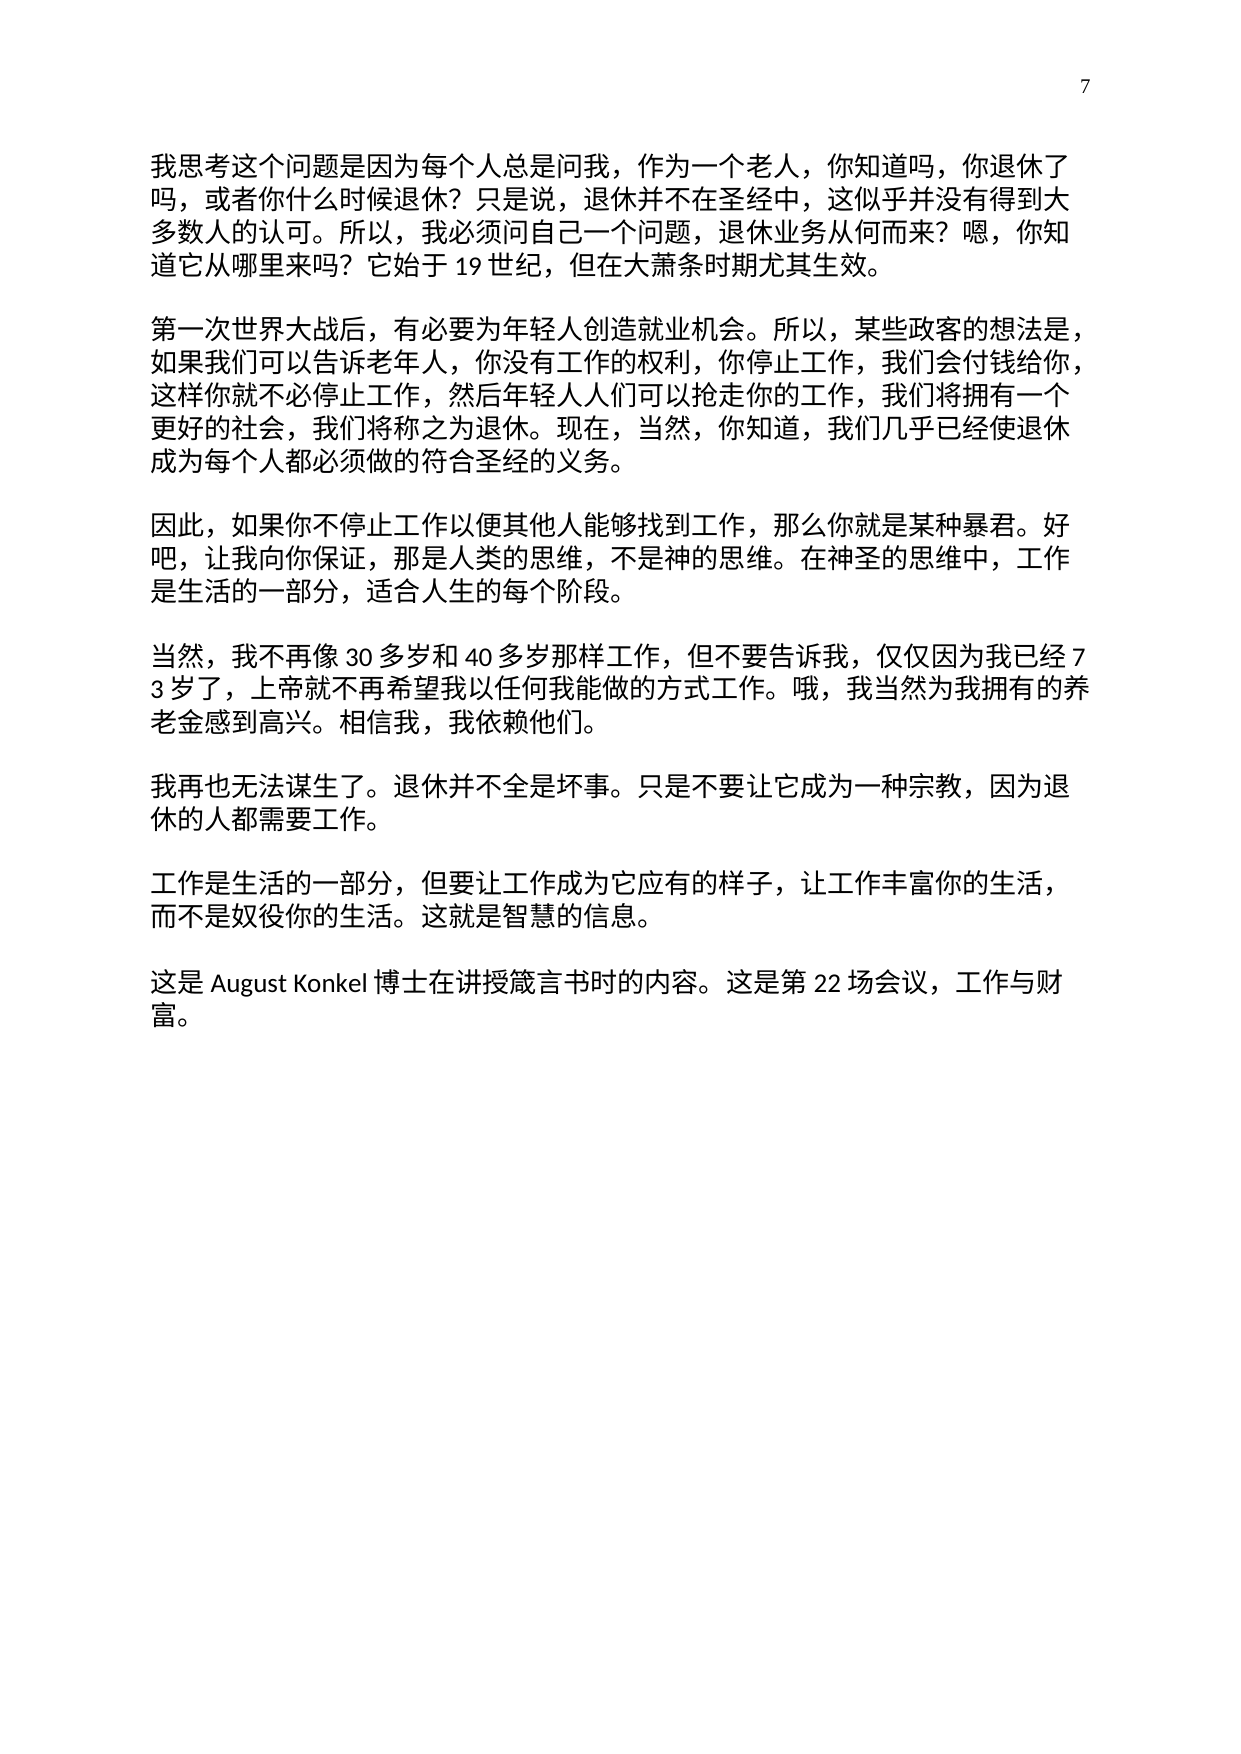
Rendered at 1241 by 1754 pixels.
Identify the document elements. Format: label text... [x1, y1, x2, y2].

text 因此，如果你不停止工作以便其他人能够找到工作，那么你就是某种暴君。好吧，让我向你保证，那是人类的思维，不是神的思维。在神圣的思维中，工作是生活的一部分，适合人生的每个阶段。 [150, 509, 1090, 608]
text 工作是生活的一部分，但要让工作成为它应有的样子，让工作丰富你的生活，而不是奴役你的生活。这就是智慧的信息。 [150, 867, 1090, 933]
text 当然，我不再像30多岁和40多岁那样工作，但不要告诉我，仅仅因为我已经73岁了，上帝就不再希望我以任何我能做的方式工作。哦，我当然为我拥有的养老金感到高兴。相信我，我依赖他们。 [150, 640, 1090, 739]
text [150, 150, 1090, 282]
text 第一次世界大战后，有必要为年轻人创造就业机会。所以，某些政客的想法是，如果我们可以告诉老年人，你没有工作的权利，你停止工作，我们会付钱给你，这样你就不必停止工作，然后年轻人人们可以抢走你的工作，我们将拥有一个更好的社会，我们将称之为退休。现在，当然，你知道，我们几乎已经使退休成为每个人都必须做的符合圣经的义务。 [150, 313, 1090, 478]
text 我再也无法谋生了。退休并不全是坏事。只是不要让它成为一种宗教，因为退休的人都需要工作。 [150, 770, 1090, 836]
text 这是 August Konkel 博士在讲授箴言书时的内容。这是第 22 场会议，工作与财富。 [150, 966, 1090, 1032]
